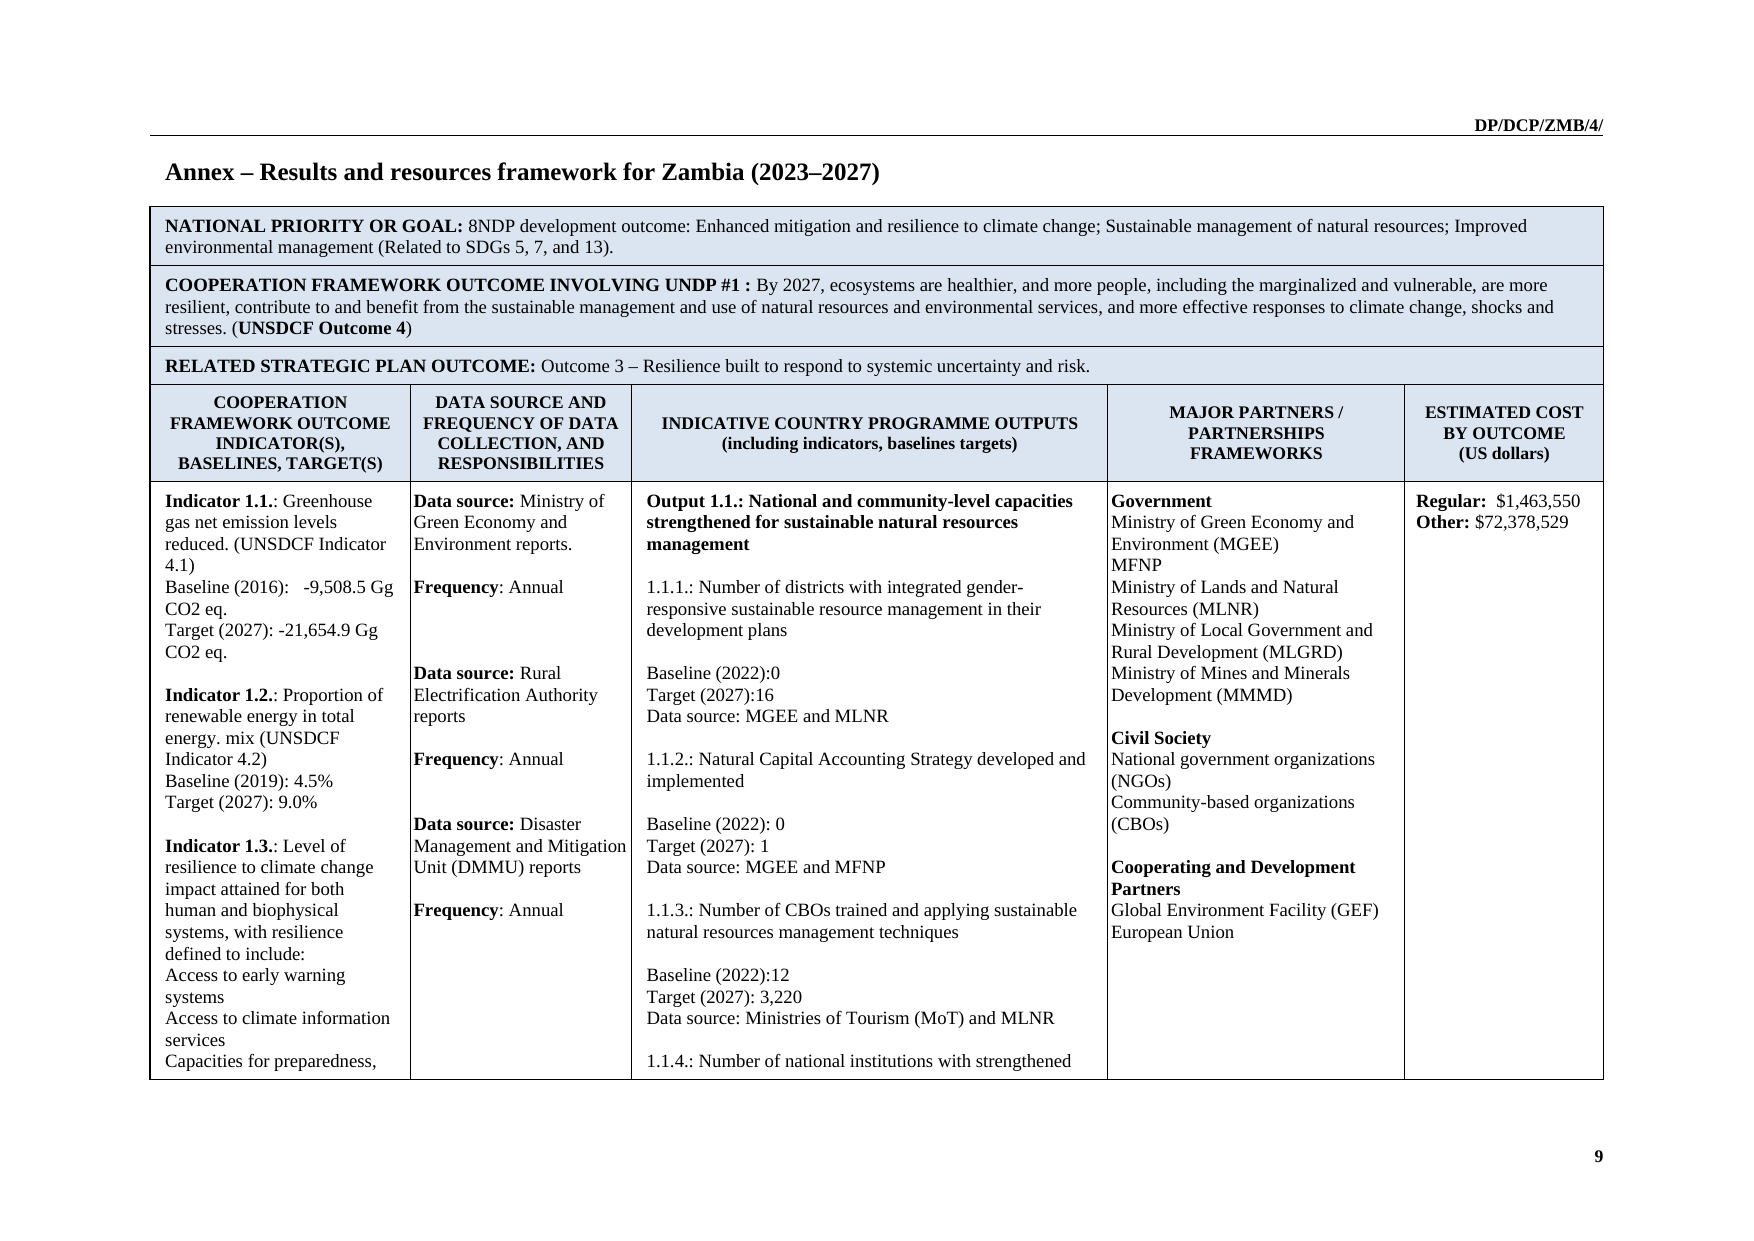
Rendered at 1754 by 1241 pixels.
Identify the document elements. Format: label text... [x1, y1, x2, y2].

table_cell MAJOR PARTNERS / PARTNERSHIPS FRAMEWORKS [1108, 385, 1404, 481]
table_cell INDICATIVE COUNTRY PROGRAMME OUTPUTS (including indicators, baselines targets) [632, 385, 1107, 481]
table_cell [151, 482, 410, 1079]
table_cell RELATED STRATEGIC PLAN OUTCOME: Outcome 3 – Resilience built to respond to systemic uncertainty and risk. [151, 347, 1603, 384]
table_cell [1108, 482, 1404, 1079]
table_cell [632, 482, 1107, 1079]
table_cell DATA SOURCE AND FREQUENCY OF DATA COLLECTION, AND RESPONSIBILITIES [411, 385, 631, 481]
table_cell COOPERATION FRAMEWORK OUTCOME INDICATOR(S), BASELINES, TARGET(S) [151, 385, 410, 481]
table_header Annex – Results and resources framework for Zambia (2023–2027) [150, 150, 1604, 206]
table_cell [411, 482, 631, 1079]
table_cell ESTIMATED COST BY OUTCOME (US dollars) [1405, 385, 1603, 481]
table_cell COOPERATION FRAMEWORK OUTCOME INVOLVING UNDP #1 : By 2027, ecosystems are healthier, and more people, including the marginalized and vulnerable, are more resilient, contribute to and benefit from the sustainable management and use of natural resources and environmental services, and more effective responses to climate change, shocks and stresses. (UNSDCF Outcome 4) [151, 266, 1603, 346]
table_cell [1405, 482, 1603, 1079]
table_cell NATIONAL PRIORITY OR GOAL: 8NDP development outcome: Enhanced mitigation and resilience to climate change; Sustainable management of natural resources; Improved environmental management (Related to SDGs 5, 7, and 13). [151, 207, 1603, 265]
